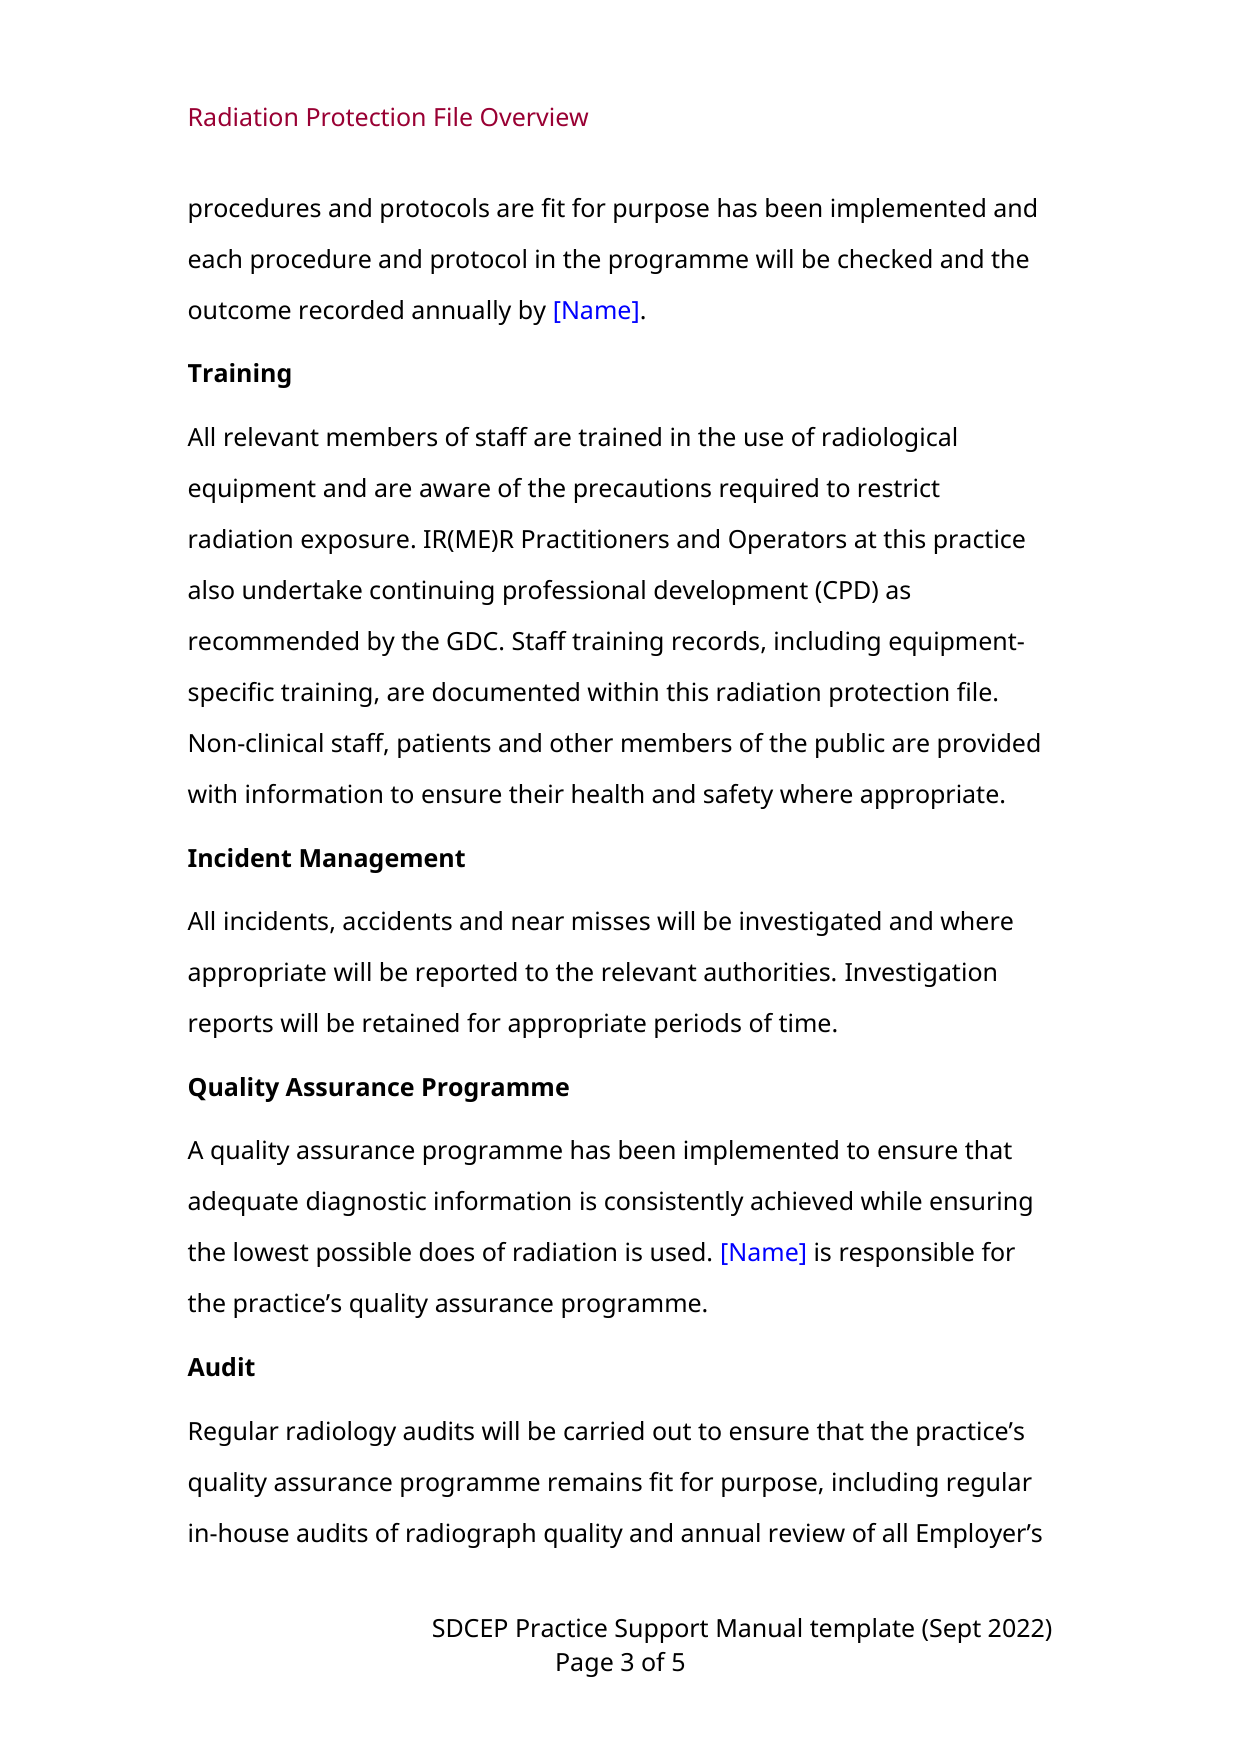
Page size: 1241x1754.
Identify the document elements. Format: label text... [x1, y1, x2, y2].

text Quality Assurance Programme [187, 1069, 1053, 1103]
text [187, 1413, 1053, 1549]
text Incident Management [187, 840, 1053, 874]
text Audit [187, 1350, 1053, 1384]
text All relevant members of staff are trained in the use of radiological equipment and are aware of the precautions required to restrict radiation exposure. IR(ME)R Practitioners and Operators at this practice also undertake continuing professional development (CPD) as recommended by the GDC. Staff training records, including equipment-specific training, are documented within this radiation protection file. Non-clinical staff, patients and other members of the public are provided with information to ensure their health and safety where appropriate. [187, 419, 1053, 811]
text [187, 190, 1053, 326]
text All incidents, accidents and near misses will be investigated and where appropriate will be reported to the relevant authorities. Investigation reports will be retained for appropriate periods of time. [187, 904, 1053, 1040]
text A quality assurance programme has been implemented to ensure that adequate diagnostic information is consistently achieved while ensuring the lowest possible does of radiation is used. [Name] is responsible for the practice’s quality assurance programme. [187, 1133, 1053, 1320]
text Training [187, 356, 1053, 390]
